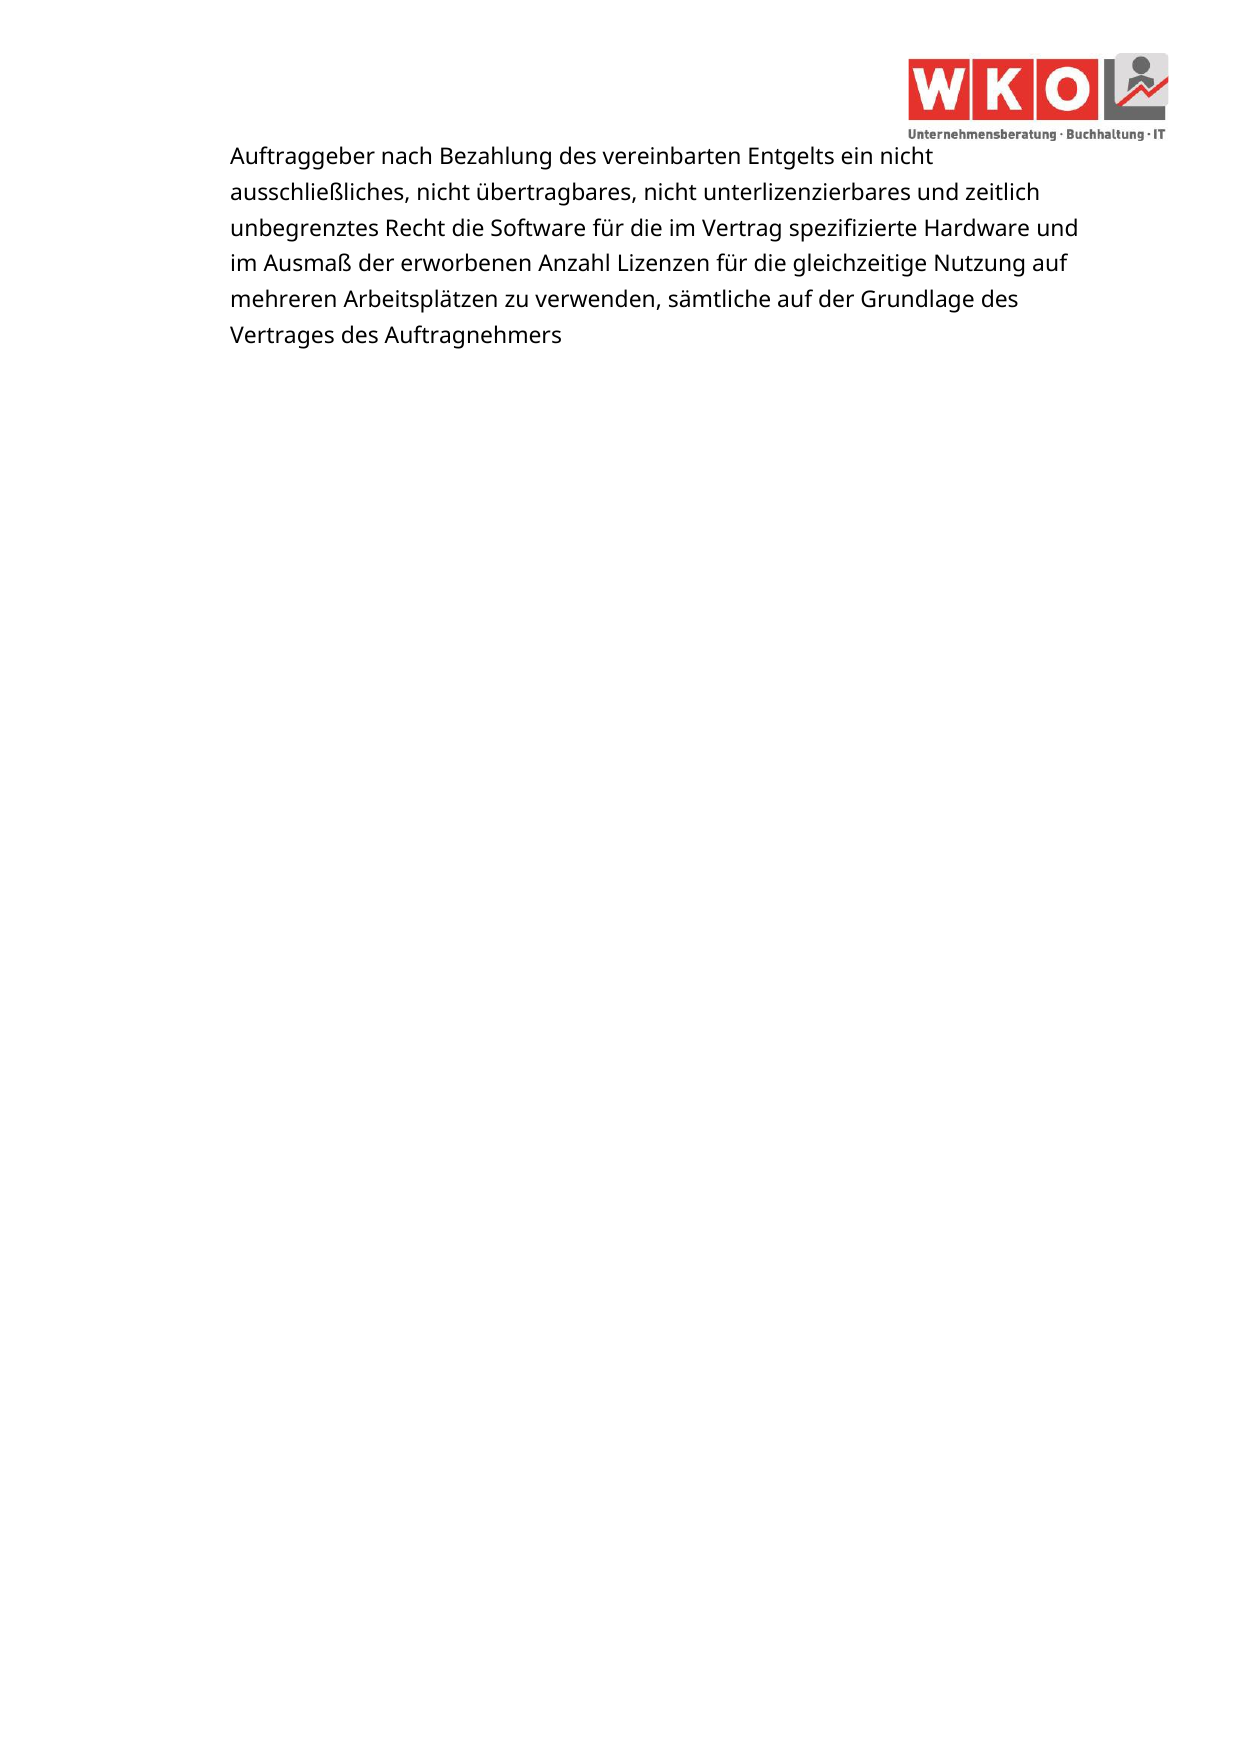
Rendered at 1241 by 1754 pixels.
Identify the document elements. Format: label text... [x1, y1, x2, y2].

picture [908, 53, 1169, 141]
